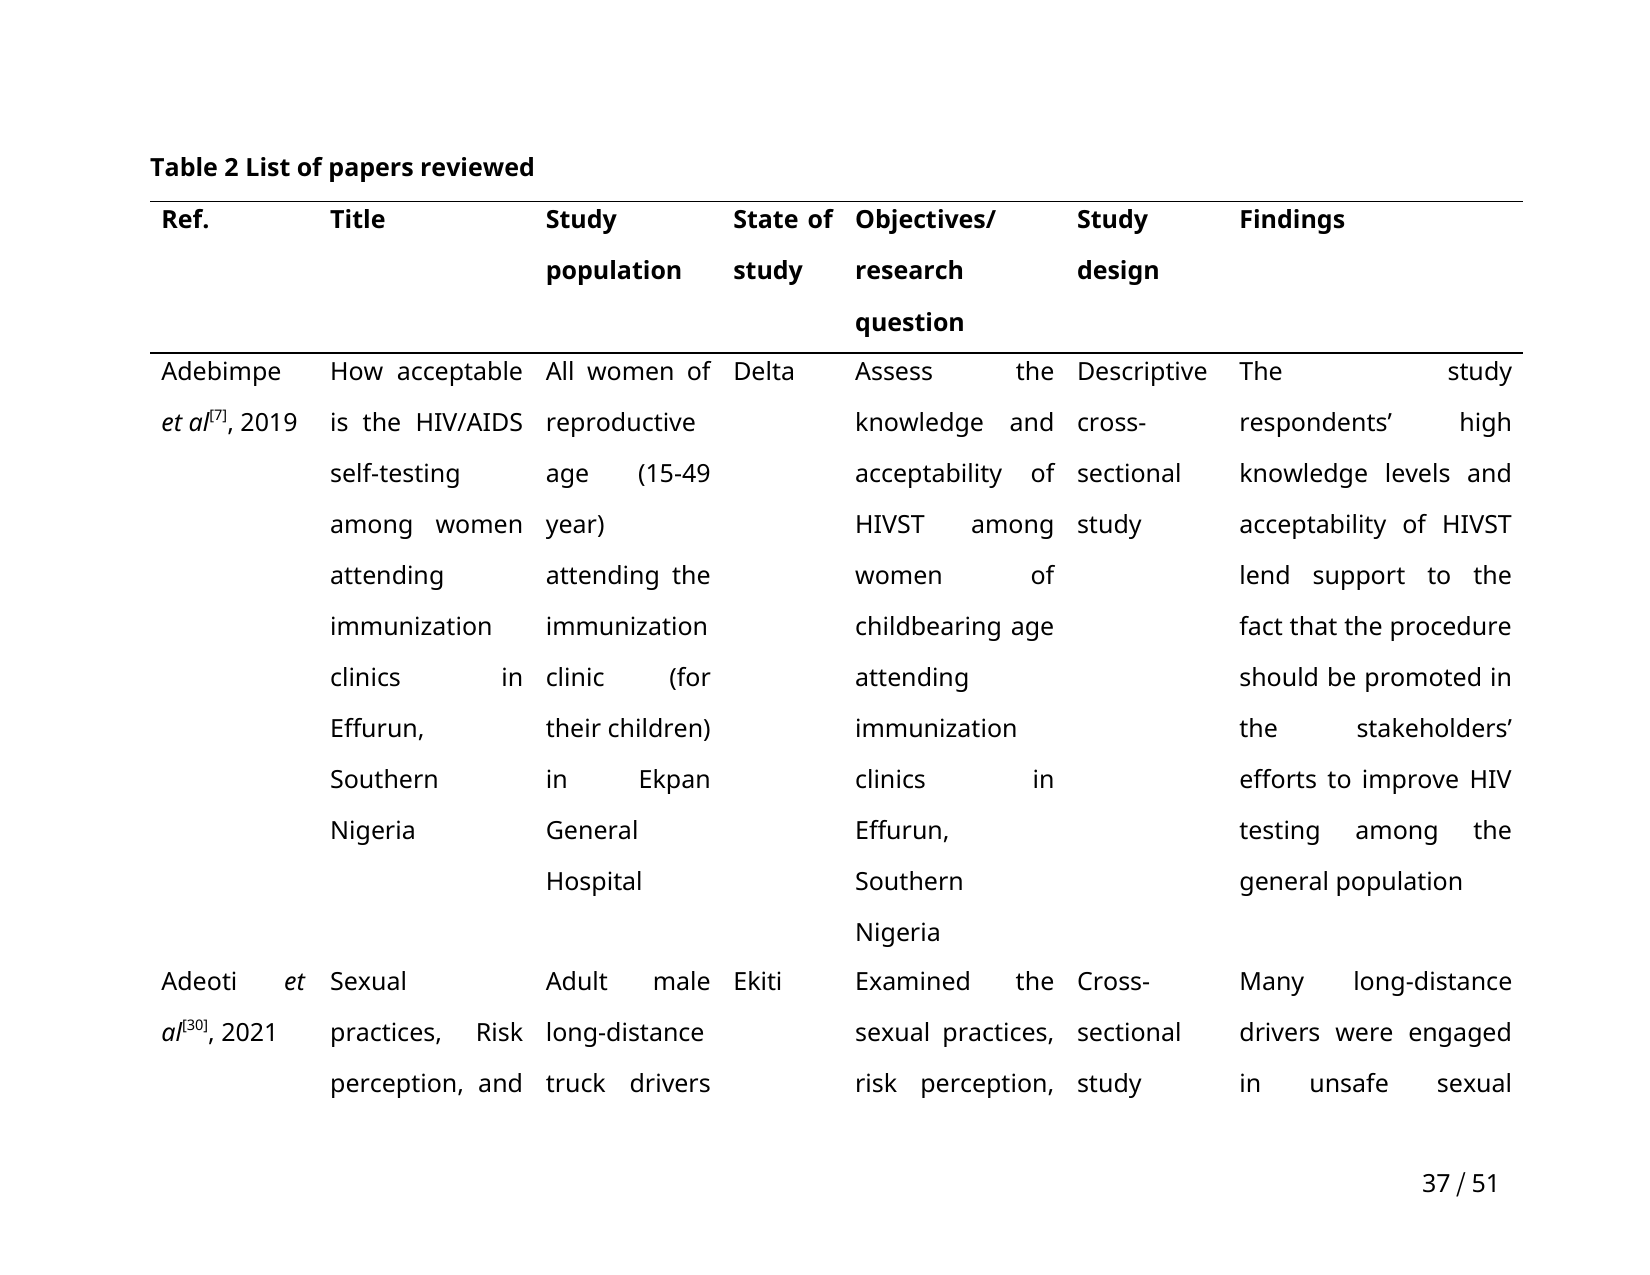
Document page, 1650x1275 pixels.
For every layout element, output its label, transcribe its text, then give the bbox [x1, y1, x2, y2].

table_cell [844, 963, 1066, 1114]
table_cell How acceptable is the HIV/AIDS self-testing among women attending immunization clinics in Effurun, Southern Nigeria [319, 354, 534, 963]
text Table 2 List of papers reviewed [150, 150, 1500, 184]
table_cell Descriptive cross-sectional study [1066, 354, 1228, 963]
table_header Ref. [150, 202, 319, 352]
table_cell Ekiti [722, 963, 844, 1114]
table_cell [1066, 963, 1228, 1114]
table_header Study population [534, 202, 722, 352]
table_cell Adebimpe et al[7], 2019 [150, 354, 319, 963]
table_cell The study respondents’ high knowledge levels and acceptability of HIVST lend support to the fact that the procedure should be promoted in the stakeholders’ efforts to improve HIV testing among the general population [1228, 354, 1523, 963]
table_header Study design [1066, 202, 1228, 352]
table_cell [319, 963, 534, 1114]
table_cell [534, 963, 722, 1114]
table_header Title [319, 202, 534, 352]
table_cell Assess the knowledge and acceptability of HIVST among women of childbearing age attending immunization clinics in Effurun, Southern Nigeria [844, 354, 1066, 963]
table_header State of study [722, 202, 844, 352]
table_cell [1228, 963, 1523, 1114]
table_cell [150, 963, 319, 1114]
table_header Findings [1228, 202, 1523, 352]
table_header Objectives/research question [844, 202, 1066, 352]
table_cell Delta [722, 354, 844, 963]
table_cell All women of reproductive age (15-49 year) attending the immunization clinic (for their children) in Ekpan General Hospital [534, 354, 722, 963]
